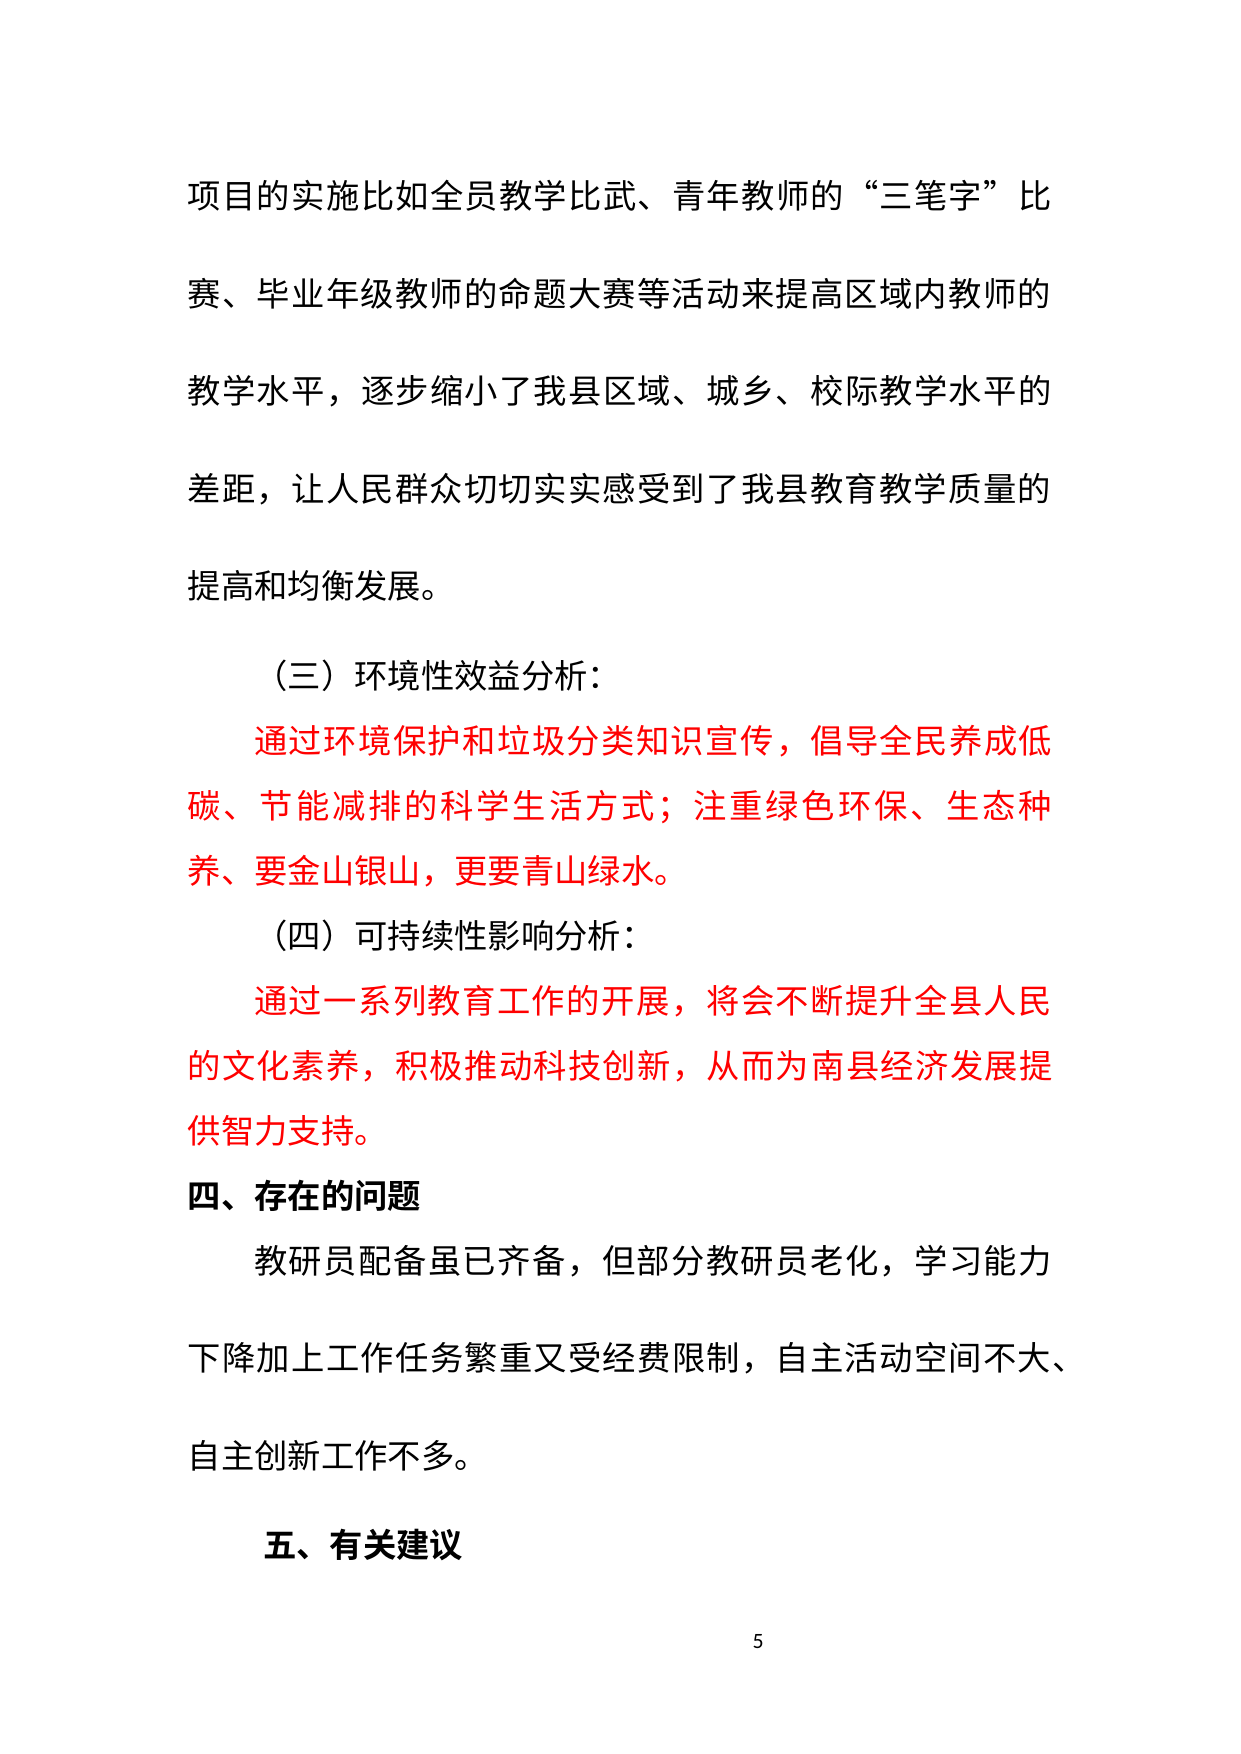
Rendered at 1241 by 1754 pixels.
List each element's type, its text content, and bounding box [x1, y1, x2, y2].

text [187, 162, 1053, 617]
text 通过一系列教育工作的开展，将会不断提升全县人民的文化素养，积极推动科技创新，从而为南县经济发展提供智力支持。 [187, 966, 1053, 1161]
text （四）可持续性影响分析： [187, 901, 1053, 966]
text 通过环境保护和垃圾分类知识宣传，倡导全民养成低碳、节能减排的科学生活方式；注重绿色环保、生态种养、要金山银山，更要青山绿水。 [187, 706, 1053, 901]
text 五、有关建议 [187, 1510, 1053, 1575]
list 存在的问题 [187, 1161, 1053, 1226]
text （三）环境性效益分析： [187, 641, 1053, 706]
list 教研员配备虽已齐备，但部分教研员老化，学习能力下降加上工作任务繁重又受经费限制，自主活动空间不大、自主创新工作不多。 [187, 1226, 1053, 1486]
